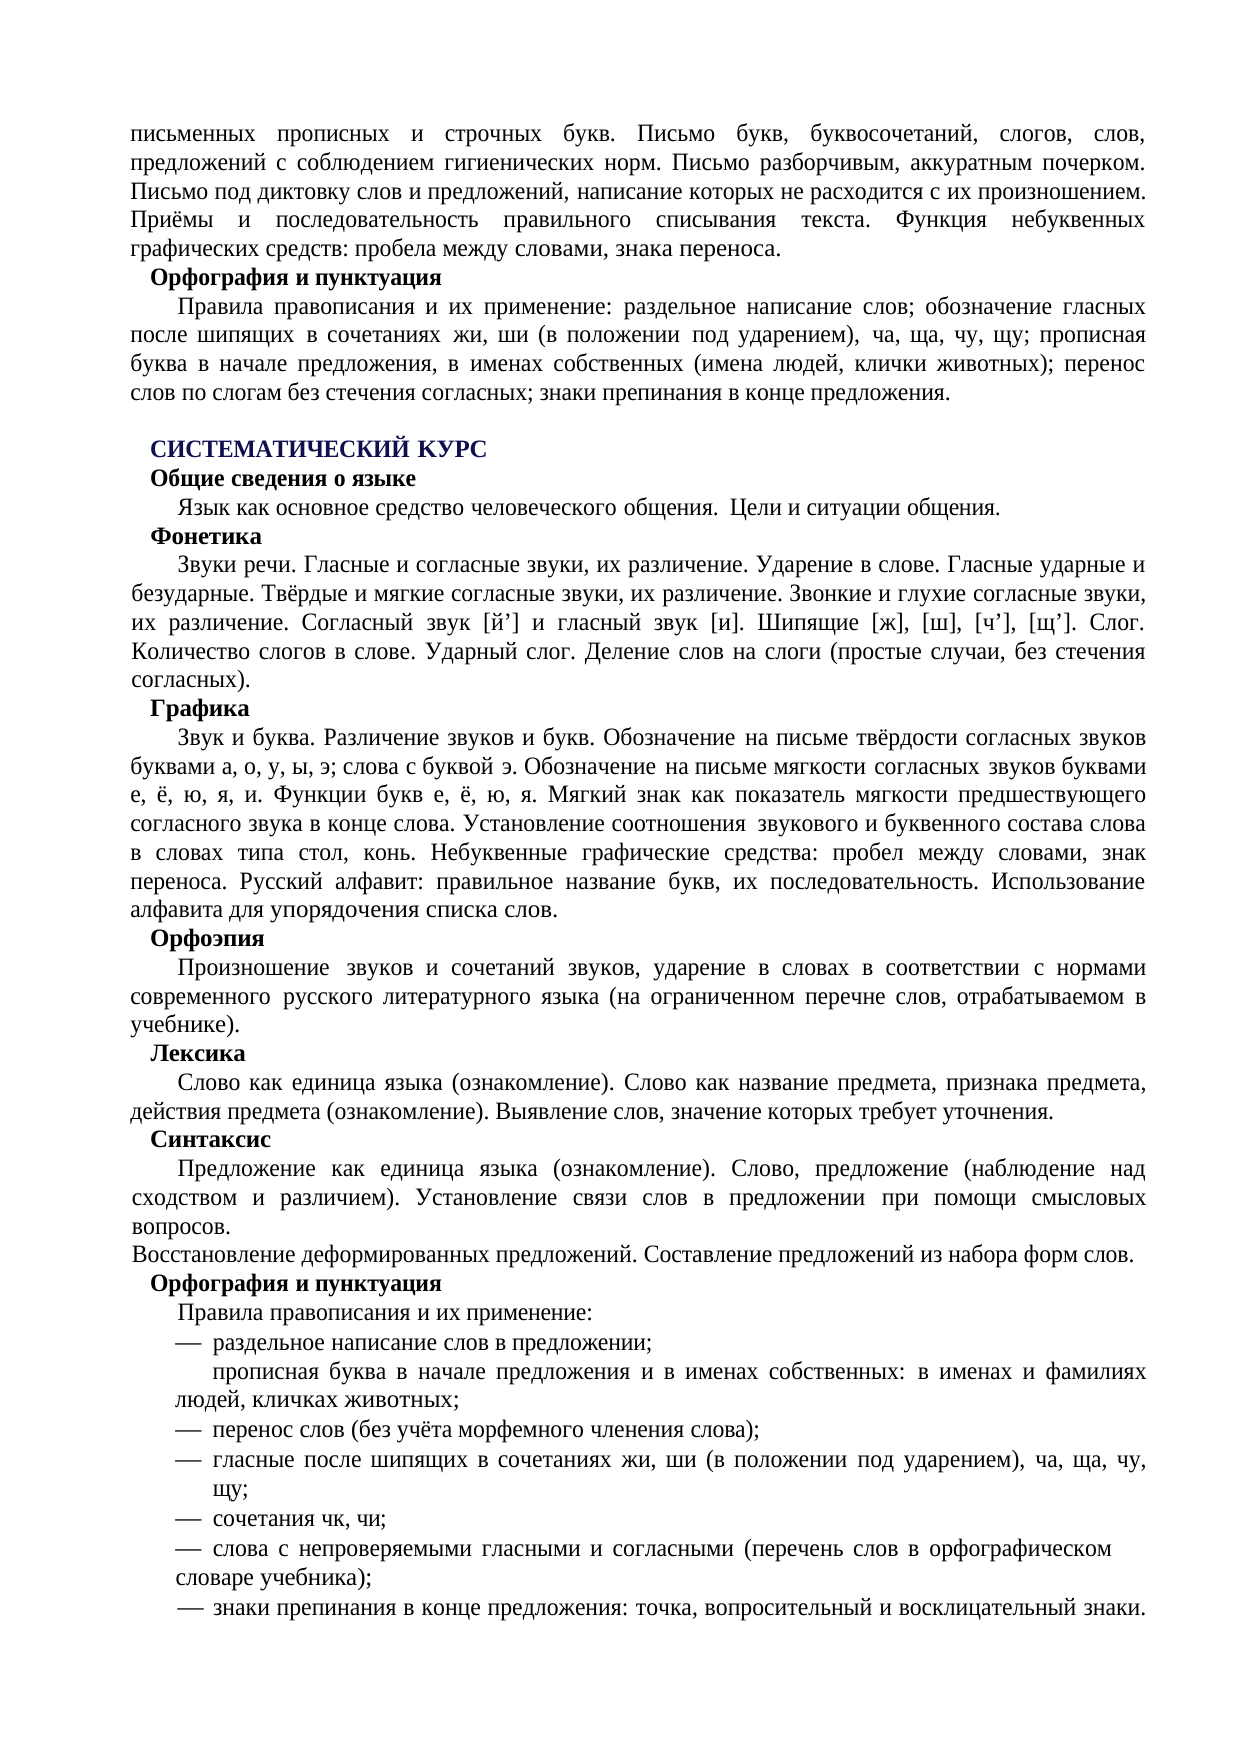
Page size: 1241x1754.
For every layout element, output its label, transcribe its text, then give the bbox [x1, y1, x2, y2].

text Предложение как единица языка (ознакомление). Слово, предложение (наблюдение над сходством и различием). Установление связи слов в предложении при помощи смысловых вопросов. [132, 1153, 1146, 1239]
text Восстановление деформированных предложений. Составление предложений из набора форм слов. [132, 1239, 1146, 1268]
text Язык как основное средство человеческого общения. Цели и ситуации общения. [150, 492, 1146, 521]
text прописная буква в начале предложения и в именах собственных: в именах и фамилиях людей, кличках животных; [175, 1356, 1146, 1413]
text Звуки речи. Гласные и согласные звуки, их различение. Ударение в слове. Гласные ударные и безударные. Твёрдые и мягкие согласные звуки, их различение. Звонкие и глухие согласные звуки, их различение. Согласный звук [й’] и гласный звук [и]. Шипящие [ж], [ш], [ч’], [щ’]. Слог. Количество слогов в слове. Ударный слог. Деление слов на слоги (простые случаи, без стечения согласных). [131, 549, 1146, 693]
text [130, 118, 1146, 262]
subtitle Лексика [150, 1038, 1146, 1067]
text Слово как единица языка (ознакомление). Слово как название предмета, признака предмета, действия предмета (ознакомление). Выявление слов, значение которых требует уточнения. [130, 1067, 1146, 1124]
subtitle Орфография и пунктуация [150, 262, 1146, 291]
list сочетания чк, чи; [175, 1502, 1146, 1532]
text Звук и буква. Различение звуков и букв. Обозначение на письме твёрдости согласных звуков буквами а, о, у, ы, э; слова с буквой э. Обозначение на письме мягкости согласных звуков буквами е, ё, ю, я, и. Функции букв е, ё, ю, я. Мягкий знак как показатель мягкости предшествующего согласного звука в конце слова. Установление соотношения звукового и буквенного состава слова в словах типа стол, конь. Небуквенные графические средства: пробел между словами, знак переноса. Русский алфавит: правильное название букв, их последовательность. Использование алфавита для упорядочения списка слов. [130, 722, 1146, 923]
subtitle Графика [150, 693, 1146, 722]
list слова с непроверяемыми гласными и согласными (перечень слов в орфографическом словаре учебника); [175, 1532, 1112, 1591]
subtitle Орфография и пунктуация [150, 1268, 1146, 1297]
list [177, 1591, 1146, 1621]
subtitle Фонетика [150, 521, 1146, 549]
list гласные после шипящих в сочетаниях жи, ши (в положении под ударением), ча, ща, чу, щу; [175, 1443, 1146, 1502]
subtitle Синтаксис [150, 1124, 1146, 1153]
text Правила правописания и их применение: [150, 1297, 1146, 1326]
text Произношение звуков и сочетаний звуков, ударение в словах в соответствии с нормами современного русского литературного языка (на ограниченном перечне слов, отрабатываемом в учебнике). [130, 952, 1146, 1038]
list перенос слов (без учёта морфемного членения слова); [175, 1413, 1146, 1443]
text СИСТЕМАТИЧЕСКИЙ KУPC [150, 434, 1146, 463]
list раздельное написание слов в предложении; [175, 1326, 1146, 1356]
subtitle Орфоэпия [150, 923, 1146, 952]
subtitle Общие сведения о языке [150, 463, 1146, 492]
text Правила правописания и их применение: раздельное написание слов; обозначение гласных после шипящих в сочетаниях жи, ши (в положении под ударением), ча, ща, чу, щу; прописная буква в начале предложения, в именах собственных (имена людей, клички животных); перенос слов по слогам без стечения согласных; знаки препинания в конце предложения. [130, 291, 1146, 406]
